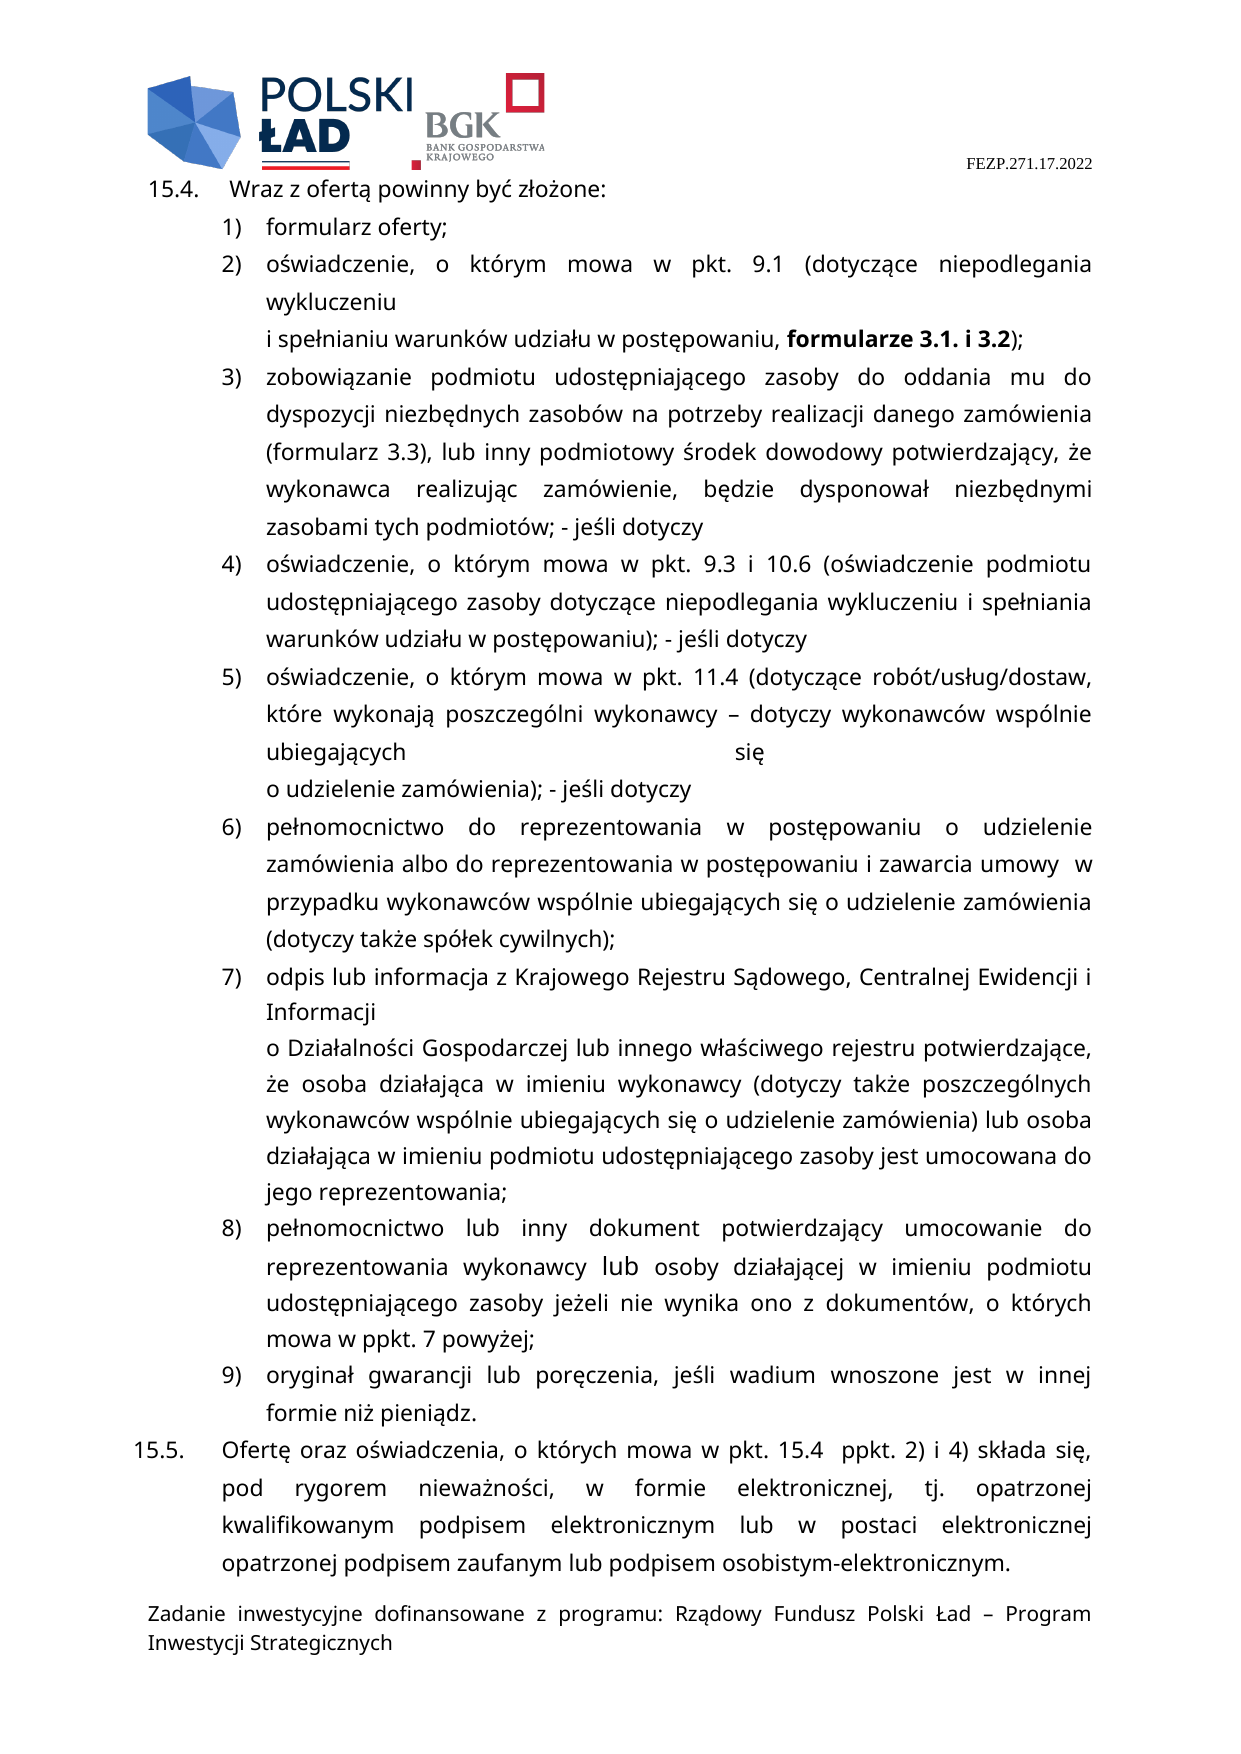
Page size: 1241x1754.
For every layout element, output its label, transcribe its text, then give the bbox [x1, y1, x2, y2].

list oryginał gwarancji lub poręczenia, jeśli wadium wnoszone jest w innej formie niż pieniądz. [221, 1359, 1093, 1428]
text 15.4. Wraz z ofertą powinny być złożone: [148, 173, 1093, 204]
list odpis lub informacja z Krajowego Rejestru Sądowego, Centralnej Ewidencji i Informacji o Działalności Gospodarczej lub innego właściwego rejestru potwierdzające, że osoba działająca w imieniu wykonawcy (dotyczy także poszczególnych wykonawców wspólnie ubiegających się o udzielenie zamówienia) lub osoba działająca w imieniu podmiotu udostępniającego zasoby jest umocowana do jego reprezentowania; [221, 960, 1093, 1207]
picture [147, 73, 545, 170]
list oświadczenie, o którym mowa w pkt. 9.1 (dotyczące niepodlegania wykluczeniu i spełnianiu warunków udziału w postępowaniu, formularze 3.1. i 3.2); [221, 248, 1093, 354]
text 15.5. Ofertę oraz oświadczenia, o których mowa w pkt. 15.4 ppkt. 2) i 4) składa się, pod rygorem nieważności, w formie elektronicznej, tj. opatrzonej kwalifikowanym podpisem elektronicznym lub w postaci elektronicznej opatrzonej podpisem zaufanym lub podpisem osobistym-elektronicznym. [133, 1434, 1093, 1578]
list pełnomocnictwo lub inny dokument potwierdzający umocowanie do reprezentowania wykonawcy lub osoby działającej w imieniu podmiotu udostępniającego zasoby jeżeli nie wynika ono z dokumentów, o których mowa w ppkt. 7 powyżej; [221, 1212, 1093, 1354]
list zobowiązanie podmiotu udostępniającego zasoby do oddania mu do dyspozycji niezbędnych zasobów na potrzeby realizacji danego zamówienia (formularz 3.3), lub inny podmiotowy środek dowodowy potwierdzający, że wykonawca realizując zamówienie, będzie dysponował niezbędnymi zasobami tych podmiotów; - jeśli dotyczy [221, 360, 1093, 542]
list oświadczenie, o którym mowa w pkt. 11.4 (dotyczące robót/usług/dostaw, które wykonają poszczególni wykonawcy – dotyczy wykonawców wspólnie ubiegających się o udzielenie zamówienia); - jeśli dotyczy [221, 660, 1093, 804]
list formularz oferty; [221, 210, 1093, 242]
list oświadczenie, o którym mowa w pkt. 9.3 i 10.6 (oświadczenie podmiotu udostępniającego zasoby dotyczące niepodlegania wykluczeniu i spełniania warunków udziału w postępowaniu); - jeśli dotyczy [221, 548, 1093, 654]
list pełnomocnictwo do reprezentowania w postępowaniu o udzielenie zamówienia albo do reprezentowania w postępowaniu i zawarcia umowy w przypadku wykonawców wspólnie ubiegających się o udzielenie zamówienia (dotyczy także spółek cywilnych); [221, 810, 1093, 954]
